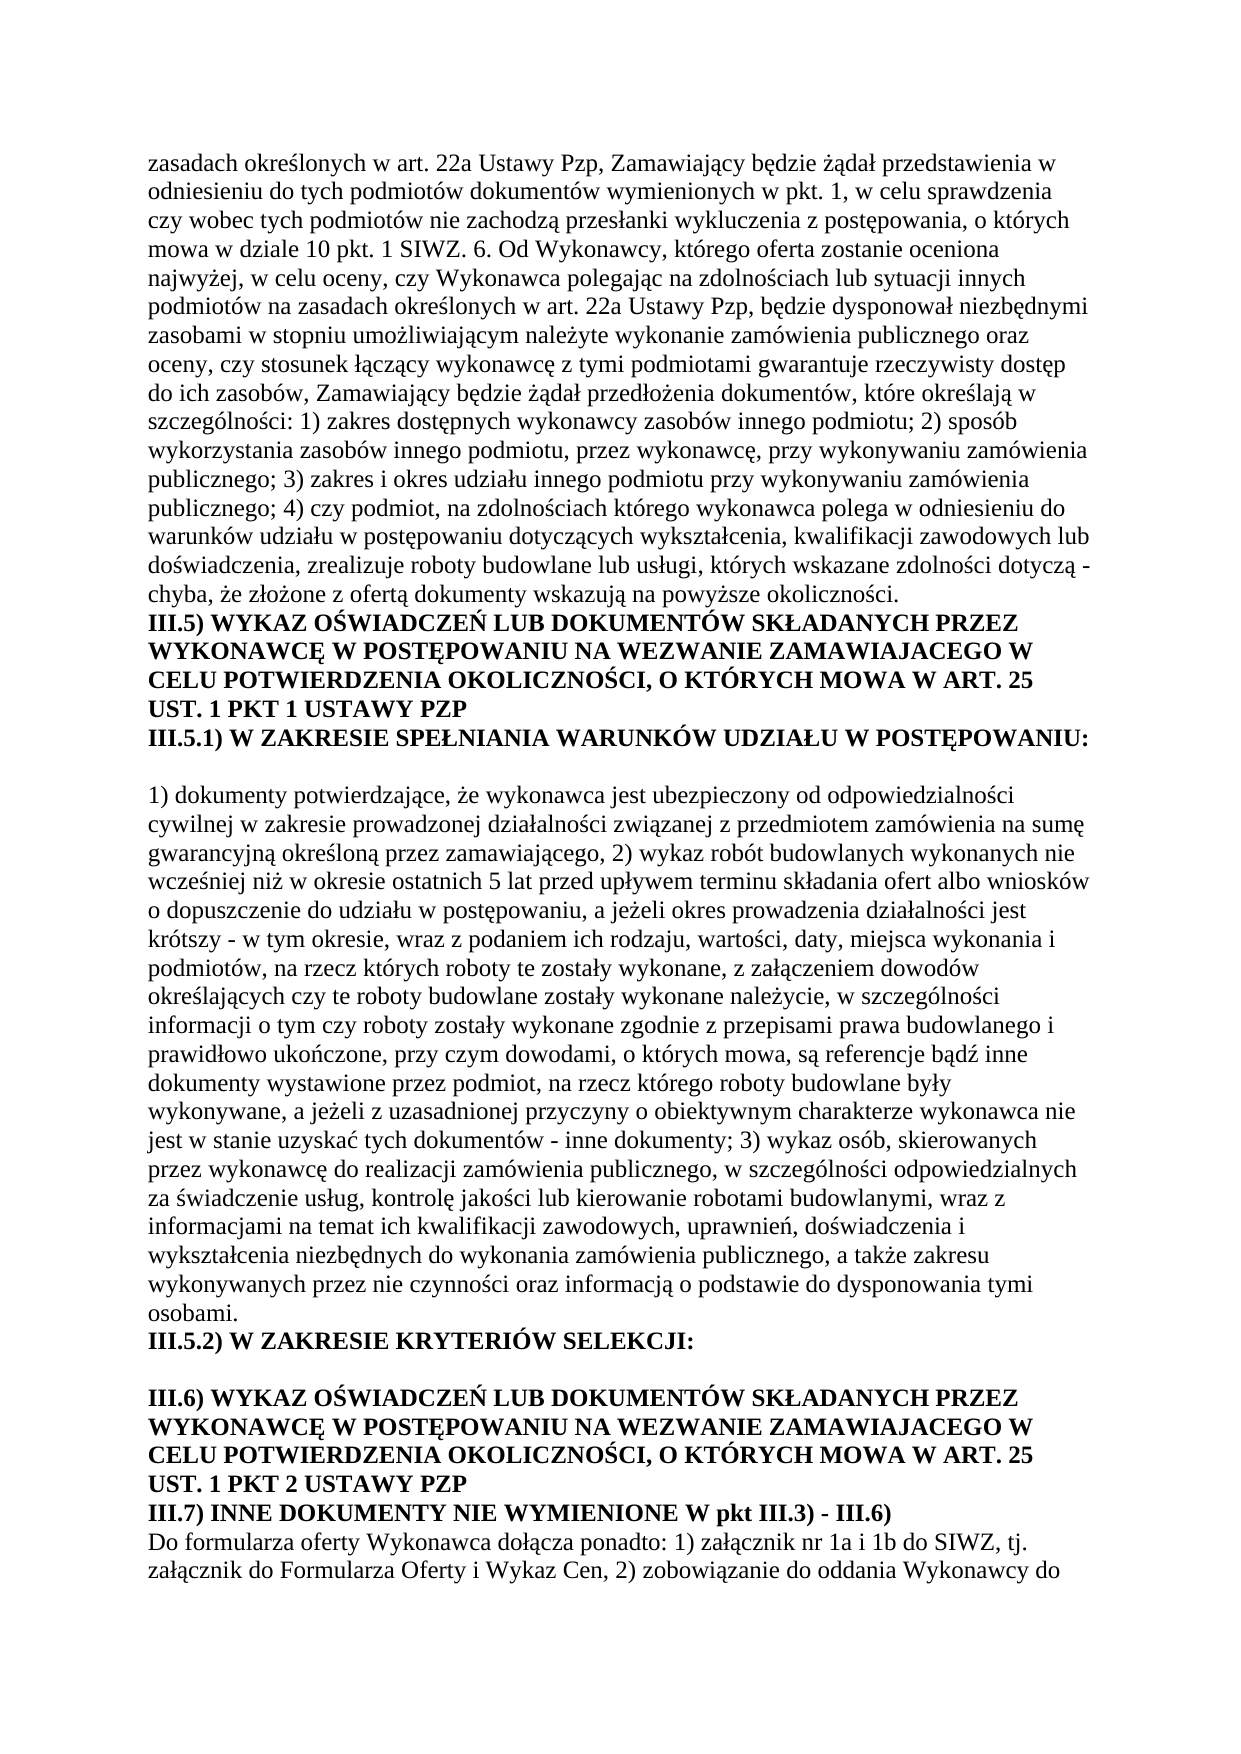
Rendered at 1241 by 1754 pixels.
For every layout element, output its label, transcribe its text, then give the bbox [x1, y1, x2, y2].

text III.5) WYKAZ OŚWIADCZEŃ LUB DOKUMENTÓW SKŁADANYCH PRZEZ WYKONAWCĘ W POSTĘPOWANIU NA WEZWANIE ZAMAWIAJACEGO W CELU POTWIERDZENIA OKOLICZNOŚCI, O KTÓRYCH MOWA W ART. 25 UST. 1 PKT 1 USTAWY PZP [148, 608, 1093, 723]
text III.5.1) W ZAKRESIE SPEŁNIANIA WARUNKÓW UDZIAŁU W POSTĘPOWANIU: 1) dokumenty potwierdzające, że wykonawca jest ubezpieczony od odpowiedzialności cywilnej w zakresie prowadzonej działalności związanej z przedmiotem zamówienia na sumę gwarancyjną określoną przez zamawiającego, 2) wykaz robót budowlanych wykonanych nie wcześniej niż w okresie ostatnich 5 lat przed upływem terminu składania ofert albo wniosków o dopuszczenie do udziału w postępowaniu, a jeżeli okres prowadzenia działalności jest krótszy - w tym okresie, wraz z podaniem ich rodzaju, wartości, daty, miejsca wykonania i podmiotów, na rzecz których roboty te zostały wykonane, z załączeniem dowodów określających czy te roboty budowlane zostały wykonane należycie, w szczególności informacji o tym czy roboty zostały wykonane zgodnie z przepisami prawa budowlanego i prawidłowo ukończone, przy czym dowodami, o których mowa, są referencje bądź inne dokumenty wystawione przez podmiot, na rzecz którego roboty budowlane były wykonywane, a jeżeli z uzasadnionej przyczyny o obiektywnym charakterze wykonawca nie jest w stanie uzyskać tych dokumentów - inne dokumenty; 3) wykaz osób, skierowanych przez wykonawcę do realizacji zamówienia publicznego, w szczególności odpowiedzialnych za świadczenie usług, kontrolę jakości lub kierowanie robotami budowlanymi, wraz z informacjami na temat ich kwalifikacji zawodowych, uprawnień, doświadczenia i wykształcenia niezbędnych do wykonania zamówienia publicznego, a także zakresu wykonywanych przez nie czynności oraz informacją o podstawie do dysponowania tymi osobami. III.5.2) W ZAKRESIE KRYTERIÓW SELEKCJI: [148, 723, 1093, 1383]
text III.6) WYKAZ OŚWIADCZEŃ LUB DOKUMENTÓW SKŁADANYCH PRZEZ WYKONAWCĘ W POSTĘPOWANIU NA WEZWANIE ZAMAWIAJACEGO W CELU POTWIERDZENIA OKOLICZNOŚCI, O KTÓRYCH MOWA W ART. 25 UST. 1 PKT 2 USTAWY PZP [148, 1383, 1093, 1498]
text III.7) INNE DOKUMENTY NIE WYMIENIONE W pkt III.3) - III.6) [148, 1498, 1093, 1527]
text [148, 148, 1093, 608]
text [148, 1527, 1093, 1584]
